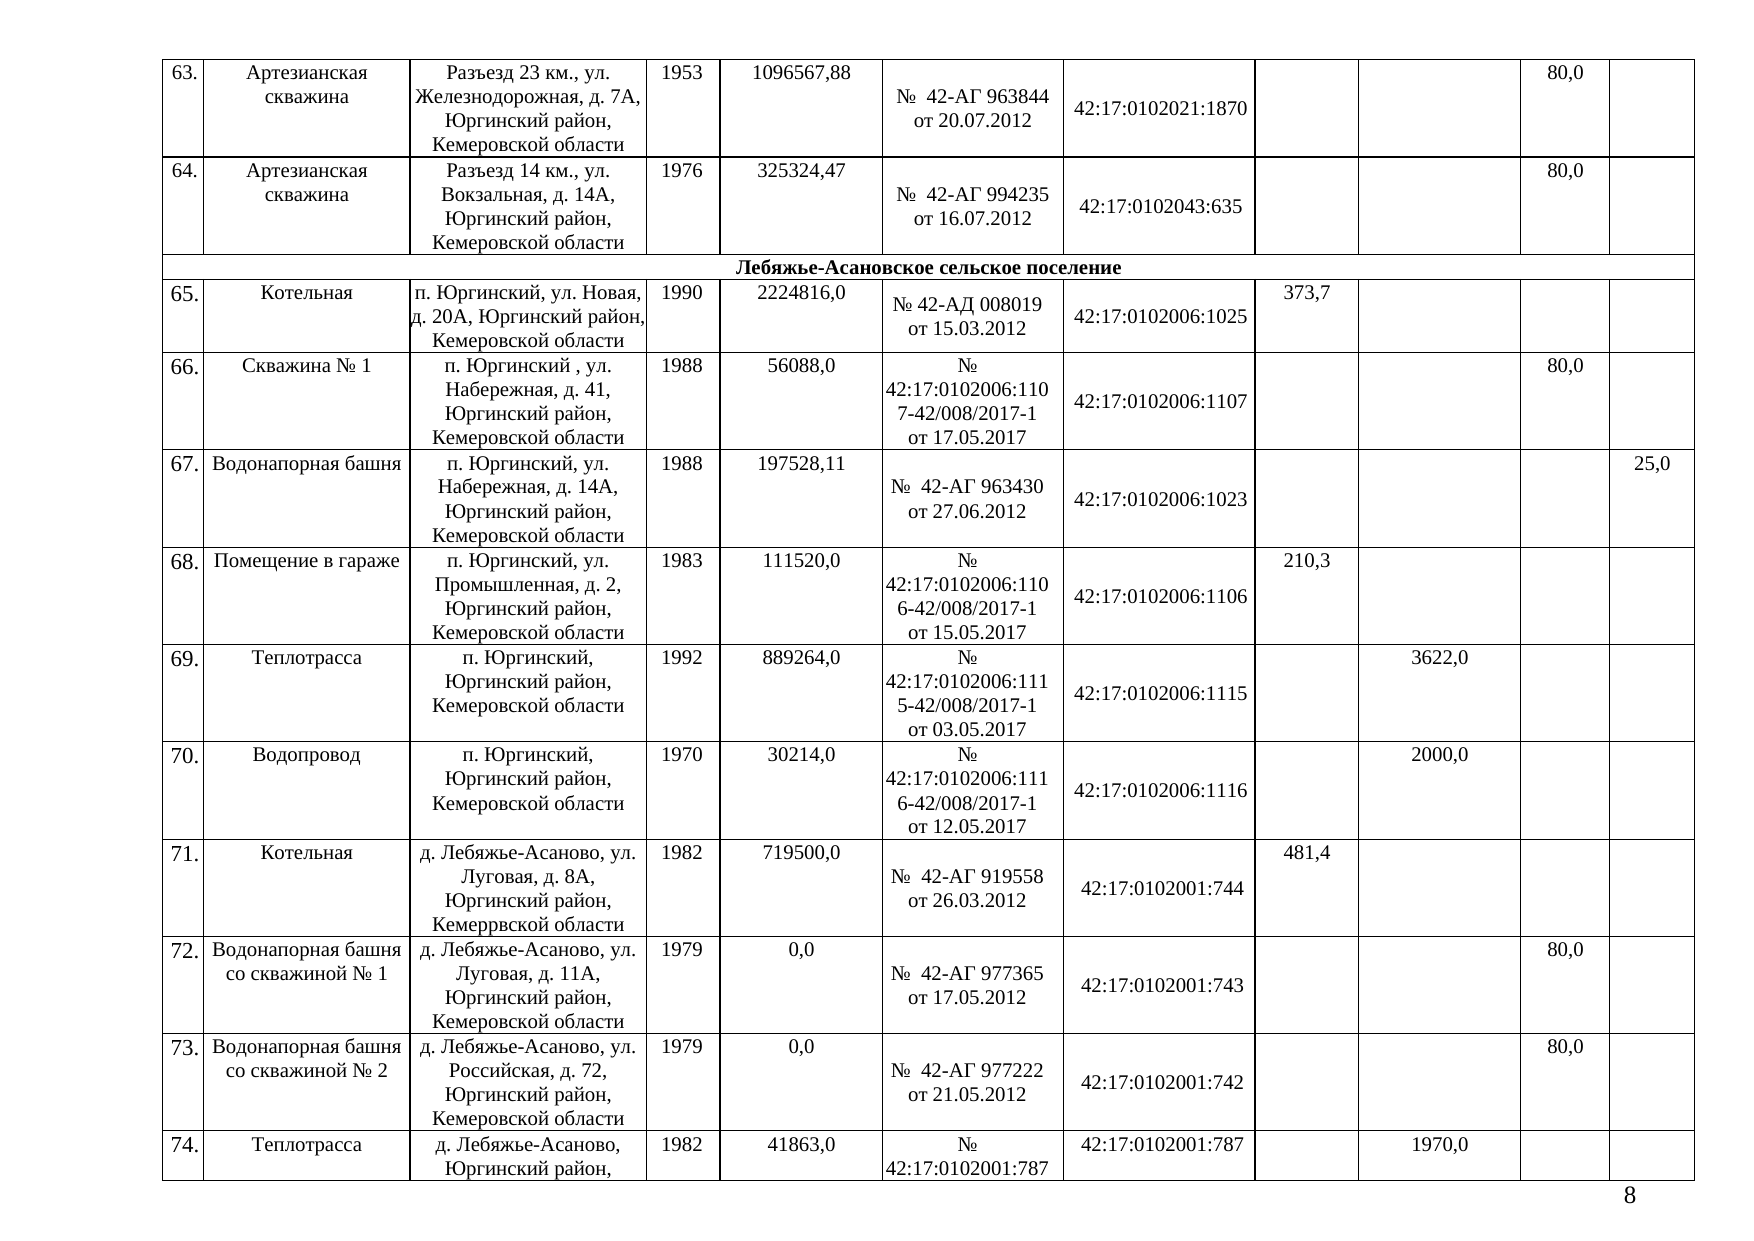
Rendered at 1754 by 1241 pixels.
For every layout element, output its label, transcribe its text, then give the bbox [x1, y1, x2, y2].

table_cell Водонапорная башня со скважиной № 1 [204, 937, 409, 1033]
table_cell № 42:17:0102006:1107-42/008/2017-1 от 17.05.2017 [883, 353, 1063, 449]
table_header 80,0 [1521, 60, 1609, 156]
table_header Артезианская скважина [204, 60, 409, 156]
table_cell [883, 1131, 1063, 1179]
table_cell [1256, 937, 1358, 1033]
table_header Разъезд ., ул. Железнодорожная, д. 7А, Юргинский район, Кемеровской области [411, 60, 646, 156]
table_cell 325324,47 [721, 158, 882, 254]
table_cell 1982 [647, 1131, 719, 1179]
table_cell п. Юргинский , ул. Набережная, д. 41, Юргинский район, Кемеровской области [411, 353, 646, 449]
table_cell 1970 [647, 742, 719, 838]
table_cell № 42-АГ 919558 от 26.03.2012 [883, 840, 1063, 936]
table_cell Водонапорная башня [204, 450, 409, 547]
table_cell [1359, 353, 1520, 449]
table_cell 42:17:0102006:1107 [1064, 353, 1254, 449]
table_header [1359, 60, 1520, 156]
table_cell 0,0 [721, 937, 882, 1033]
table_cell [1521, 280, 1609, 352]
table_cell 42:17:0102043:635 [1064, 158, 1254, 254]
table_cell 373,7 [1256, 280, 1358, 352]
table_cell 42:17:0102006:1116 [1064, 742, 1254, 838]
table_cell [1610, 1034, 1694, 1130]
table_cell 72. [163, 937, 203, 1033]
table_cell 197528,11 [721, 450, 882, 547]
table_cell № 42-АГ 977222 от 21.05.2012 [883, 1034, 1063, 1130]
table_cell 71. [163, 840, 203, 936]
table_cell [1610, 280, 1694, 352]
table_cell 42:17:0102006:1025 [1064, 280, 1254, 352]
table_cell [1521, 645, 1609, 741]
table_cell [1256, 353, 1358, 449]
table_cell 80,0 [1521, 353, 1609, 449]
table_cell п. Юргинский, Юргинский район, Кемеровской области [411, 645, 646, 741]
table_cell 56088,0 [721, 353, 882, 449]
table_cell [1256, 158, 1358, 254]
table_cell [1610, 840, 1694, 936]
table_cell п. Юргинский, ул. Промышленная, д. 2, Юргинский район, Кемеровской области [411, 548, 646, 644]
table_cell 1990 [647, 280, 719, 352]
table_cell 1976 [647, 158, 719, 254]
table_cell 68. [163, 548, 203, 644]
table_header 63. [163, 60, 203, 156]
table_header 1096567,88 [721, 60, 882, 156]
table_header 1953 [647, 60, 719, 156]
table_cell 42:17:0102001:744 [1064, 840, 1254, 936]
table_cell № 42-АГ 994235 от 16.07.2012 [883, 158, 1063, 254]
table_cell [1359, 280, 1520, 352]
table_cell п. Юргинский, Юргинский район, Кемеровской области [411, 742, 646, 838]
table_cell 74. [163, 1131, 203, 1179]
table_cell Водопровод [204, 742, 409, 838]
table_cell [1359, 450, 1520, 547]
table_cell [1610, 353, 1694, 449]
table_cell № 42:17:0102006:1115-42/008/2017-1 от 03.05.2017 [883, 645, 1063, 741]
table_cell 42:17:0102006:1023 [1064, 450, 1254, 547]
table_cell [1610, 645, 1694, 741]
table_cell 1988 [647, 353, 719, 449]
table_cell [1521, 1131, 1609, 1179]
table_cell 80,0 [1521, 158, 1609, 254]
table_cell 80,0 [1521, 1034, 1609, 1130]
table_cell д. Лебяжье-Асаново, ул. Луговая, д. 8А, Юргинский район, Кемеррвской области [411, 840, 646, 936]
table_cell 42:17:0102001:742 [1064, 1034, 1254, 1130]
table_cell Скважина № 1 [204, 353, 409, 449]
table_cell Теплотрасса [204, 645, 409, 741]
table_cell Лебяжье-Асановское сельское поселение [163, 255, 1694, 279]
table_cell 1983 [647, 548, 719, 644]
table_cell 30214,0 [721, 742, 882, 838]
table_cell [1256, 450, 1358, 547]
table_cell [1521, 548, 1609, 644]
table_cell 73. [163, 1034, 203, 1130]
table_cell № 42:17:0102006:1106-42/008/2017-1 от 15.05.2017 [883, 548, 1063, 644]
table_cell 70. [163, 742, 203, 838]
table_cell 719500,0 [721, 840, 882, 936]
table_cell 1982 [647, 840, 719, 936]
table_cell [411, 1131, 646, 1179]
table_cell [1521, 742, 1609, 838]
table_cell 69. [163, 645, 203, 741]
table_cell [1610, 548, 1694, 644]
table_cell 481,4 [1256, 840, 1358, 936]
table_cell 2000,0 [1359, 742, 1520, 838]
table_cell 66. [163, 353, 203, 449]
table_cell 80,0 [1521, 937, 1609, 1033]
table_cell 1970,0 [1359, 1131, 1520, 1179]
table_cell 210,3 [1256, 548, 1358, 644]
table_cell 1979 [647, 1034, 719, 1130]
table_cell [1521, 840, 1609, 936]
table_cell 64. [163, 158, 203, 254]
table_cell Артезианская скважина [204, 158, 409, 254]
table_cell 42:17:0102006:1115 [1064, 645, 1254, 741]
table_cell 889264,0 [721, 645, 882, 741]
table_cell д. Лебяжье-Асаново, ул. Луговая, д. 11А, Юргинский район, Кемеровской области [411, 937, 646, 1033]
table_cell 0,0 [721, 1034, 882, 1130]
table_cell [1256, 1034, 1358, 1130]
table_cell [1610, 158, 1694, 254]
table_cell [1359, 1034, 1520, 1130]
table_cell [1359, 840, 1520, 936]
table_cell 65. [163, 280, 203, 352]
table_cell [1610, 1131, 1694, 1179]
table_cell 67. [163, 450, 203, 547]
table_cell [1256, 645, 1358, 741]
table_cell [1359, 548, 1520, 644]
table_header 42:17:0102021:1870 [1064, 60, 1254, 156]
table_cell № 42:17:0102006:1116-42/008/2017-1 от 12.05.2017 [883, 742, 1063, 838]
table_cell [1521, 450, 1609, 547]
table_cell [1610, 937, 1694, 1033]
table_cell [1256, 1131, 1358, 1179]
table_cell Разъезд ., ул. Вокзальная, д. 14А, Юргинский район, Кемеровской области [411, 158, 646, 254]
table_cell [1610, 742, 1694, 838]
table_cell 2224816,0 [721, 280, 882, 352]
table_cell 42:17:0102001:743 [1064, 937, 1254, 1033]
table_cell 41863,0 [721, 1131, 882, 1179]
table_cell [1359, 937, 1520, 1033]
table_header [1256, 60, 1358, 156]
table_cell п. Юргинский, ул. Новая, д. 20А, Юргинский район, Кемеровской области [411, 280, 646, 352]
table_cell 111520,0 [721, 548, 882, 644]
table_cell № 42-АД 008019 от 15.03.2012 [883, 280, 1063, 352]
table_cell 3622,0 [1359, 645, 1520, 741]
table_cell п. Юргинский, ул. Набережная, д. 14А, Юргинский район, Кемеровской области [411, 450, 646, 547]
table_cell 42:17:0102001:787 [1064, 1131, 1254, 1179]
table_cell № 42-АГ 977365 от 17.05.2012 [883, 937, 1063, 1033]
table_cell 1992 [647, 645, 719, 741]
table_cell Теплотрасса [204, 1131, 409, 1179]
table_cell Котельная [204, 280, 409, 352]
table_cell Водонапорная башня со скважиной № 2 [204, 1034, 409, 1130]
table_cell № 42-АГ 963430 от 27.06.2012 [883, 450, 1063, 547]
table_cell 42:17:0102006:1106 [1064, 548, 1254, 644]
table_cell 25,0 [1610, 450, 1694, 547]
table_header [1610, 60, 1694, 156]
table_cell 1979 [647, 937, 719, 1033]
table_cell д. Лебяжье-Асаново, ул. Российская, д. 72, Юргинский район, Кемеровской области [411, 1034, 646, 1130]
table_header № 42-АГ 963844 от 20.07.2012 [883, 60, 1063, 156]
table_cell Помещение в гараже [204, 548, 409, 644]
table_cell 1988 [647, 450, 719, 547]
table_cell [1359, 158, 1520, 254]
table_cell Котельная [204, 840, 409, 936]
table_cell [1256, 742, 1358, 838]
